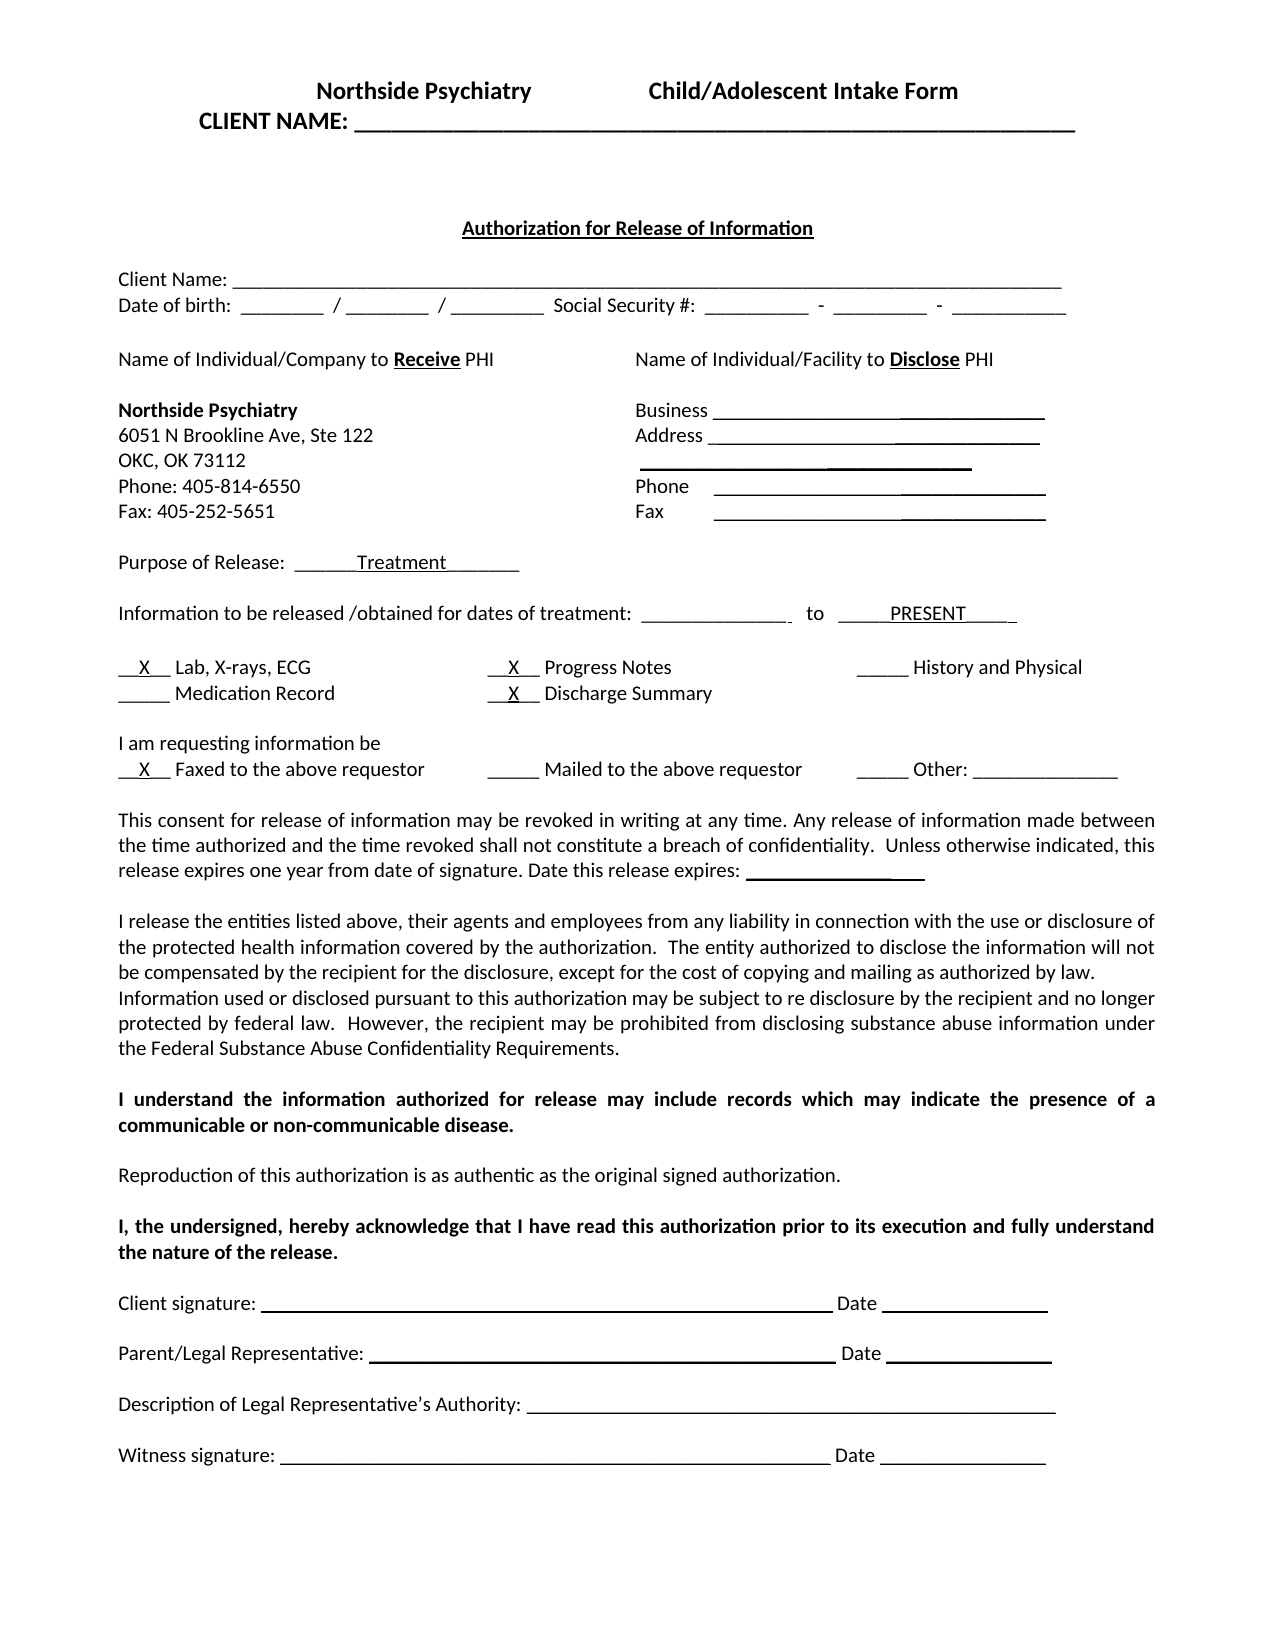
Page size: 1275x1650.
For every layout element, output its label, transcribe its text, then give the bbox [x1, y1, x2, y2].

text Parent/Legal Representative: _____________________________________________ Date ________________ [118, 1341, 1157, 1366]
text OKC, OK 73112 ________________________________ [118, 448, 1157, 473]
text I release the entities listed above, their agents and employees from any liability in connection with the use or disclosure of the protected health information covered by the authorization. The entity authorized to disclose the information will not be compensated by the recipient for the disclosure, except for the cost of copying and mailing as authorized by law. [118, 908, 1157, 985]
text 6051 N Brookline Ave, Ste 122 Address ________________________________ [118, 422, 1157, 448]
text _____ Medication Record __X__ Discharge Summary [118, 680, 1157, 705]
text __X__ Faxed to the above requestor _____ Mailed to the above requestor _____ Other: ______________ [118, 756, 1157, 781]
text I understand the information authorized for release may include records which may indicate the presence of a communicable or non-communicable disease. [118, 1086, 1157, 1137]
text Date of birth: ________ / ________ / _________ Social Security #: __________ - _________ - ___________ [118, 292, 1157, 346]
text Information to be released /obtained for dates of treatment: ______________ to _____PRESENT____ [118, 600, 1157, 654]
text Client Name: ________________________________________________________________________________ [118, 266, 1157, 292]
text Authorization for Release of Information [118, 216, 1157, 241]
text Information used or disclosed pursuant to this authorization may be subject to re disclosure by the recipient and no longer protected by federal law. However, the recipient may be prohibited from disclosing substance abuse information under the Federal Substance Abuse Confidentiality Requirements. [118, 985, 1157, 1061]
text Phone: 405-814-6550 Phone ________________________________ [118, 473, 1157, 498]
text Fax: 405-252-5651 Fax ________________________________ [118, 498, 1157, 524]
text I am requesting information be [118, 731, 1157, 756]
text This consent for release of information may be revoked in writing at any time. Any release of information made between the time authorized and the time revoked shall not constitute a breach of confidentiality. Unless otherwise indicated, this release expires one year from date of signature. Date this release expires: ______________ [118, 807, 1157, 883]
text Reproduction of this authorization is as authentic as the original signed authorization. [118, 1163, 1157, 1188]
text __X__ Lab, X-rays, ECG __X__ Progress Notes _____ History and Physical [118, 654, 1157, 680]
text I, the undersigned, hereby acknowledge that I have read this authorization prior to its execution and fully understand the nature of the release. [118, 1213, 1157, 1264]
text Northside Psychiatry Business ________________________________ [118, 397, 1157, 422]
text Witness signature: _____________________________________________________ Date ________________ [118, 1417, 1157, 1468]
text Purpose of Release: ______Treatment_______ [118, 549, 1157, 575]
text Description of Legal Representative’s Authority: ___________________________________________________ [118, 1391, 1157, 1417]
text Name of Individual/Company to Receive PHI Name of Individual/Facility to Disclose PHI [118, 346, 1157, 371]
text Client signature: _______________________________________________________ Date ________________ [118, 1290, 1157, 1315]
